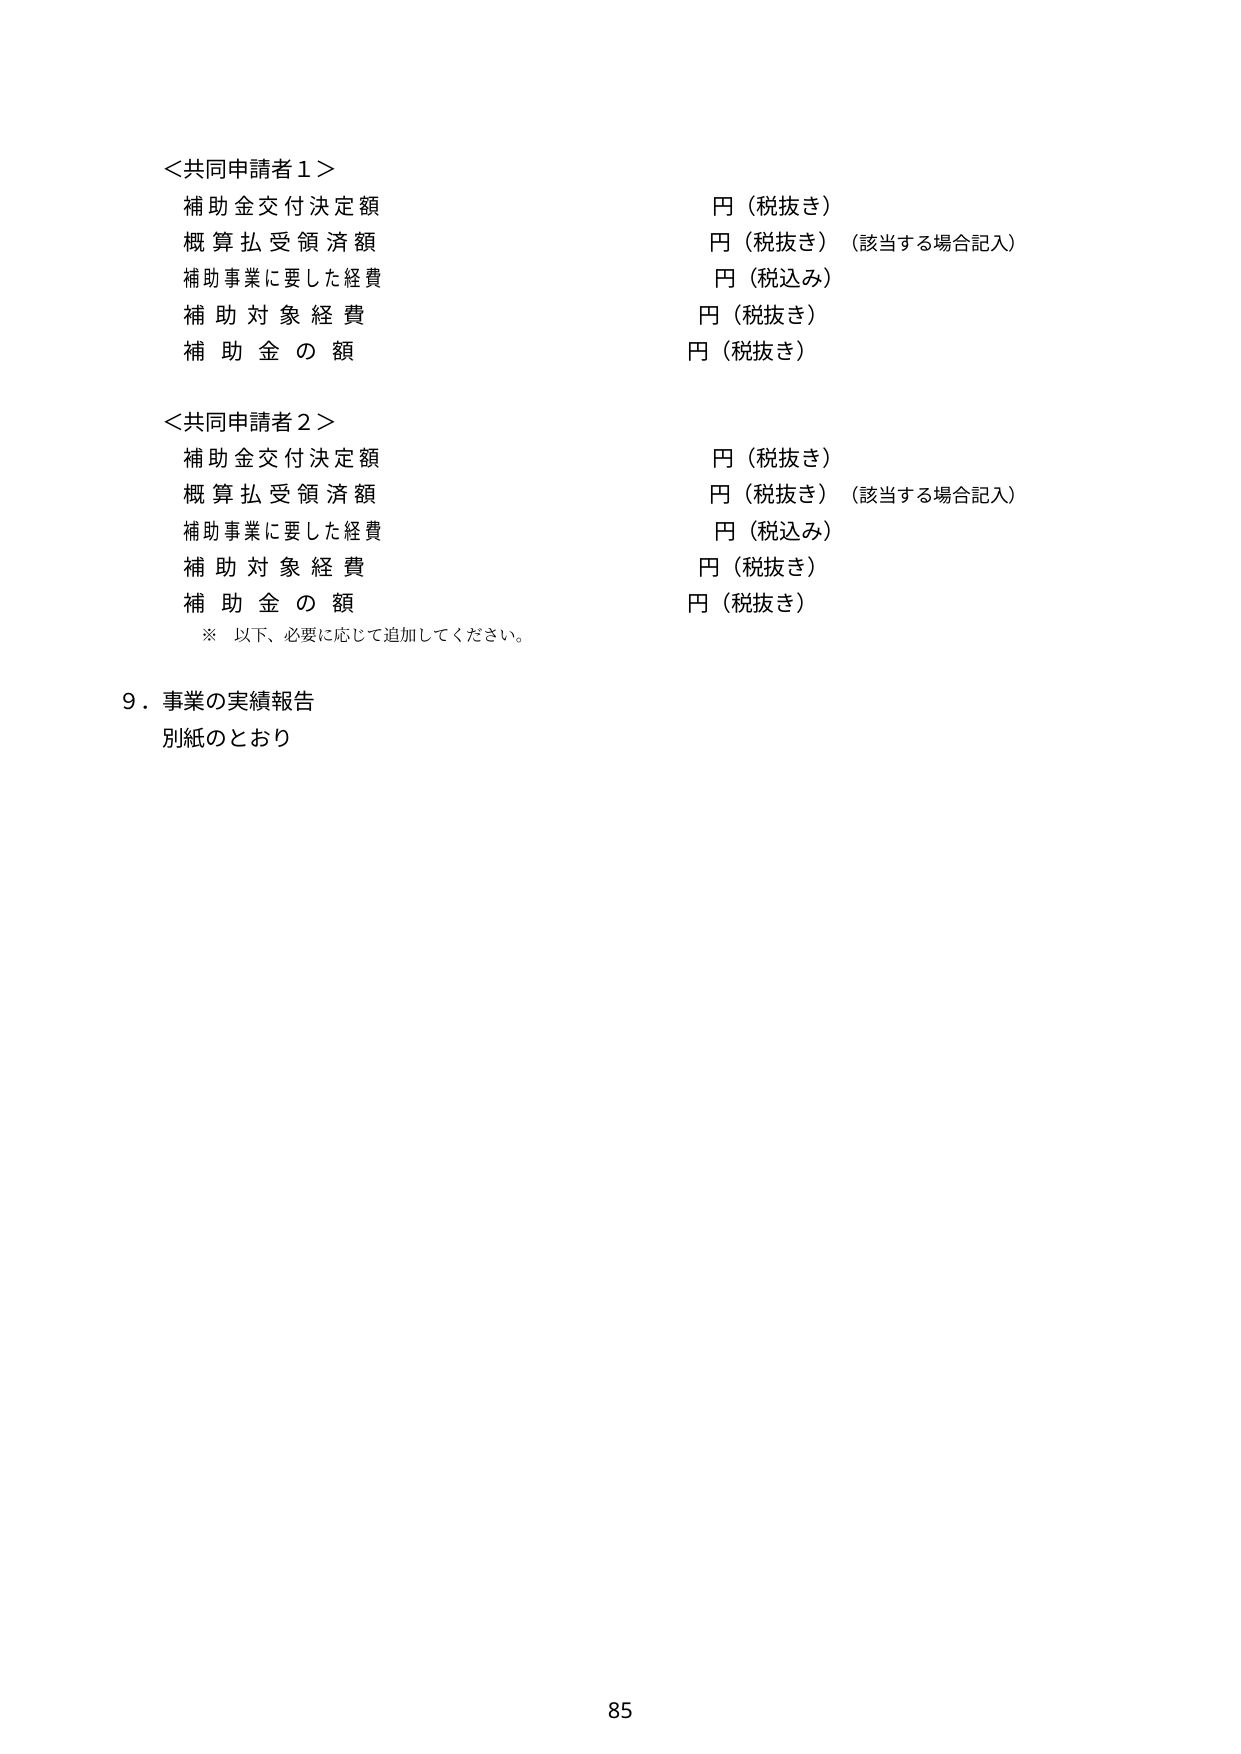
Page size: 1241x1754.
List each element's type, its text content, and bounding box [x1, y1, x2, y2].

text 補助金交付決定額 円（税抜き） [118, 189, 1122, 220]
text 補助対象経費 円（税抜き） [118, 550, 1122, 582]
text 補助対象経費 円（税抜き） [118, 298, 1122, 329]
text 概算払受領済額 円（税抜き）（該当する場合記入） [118, 477, 1122, 509]
text 補助金交付決定額 円（税抜き） [118, 441, 1122, 473]
text 別紙のとおり [118, 721, 1122, 752]
text 補助事業に要した経費 円（税込み） [118, 514, 1122, 545]
text ９．事業の実績報告 [118, 684, 1122, 716]
text 補助事業に要した経費 円（税込み） [118, 261, 1122, 293]
text 補助金の額 円（税抜き） [118, 334, 1122, 366]
text ※ 以下、必要に応じて追加してください。 [118, 623, 1122, 647]
text 補助金の額 円（税抜き） [118, 586, 1122, 618]
text ＜共同申請者１＞ [118, 152, 1122, 184]
text ＜共同申請者２＞ [118, 404, 1122, 436]
text 概算払受領済額 円（税抜き）（該当する場合記入） [118, 225, 1122, 257]
